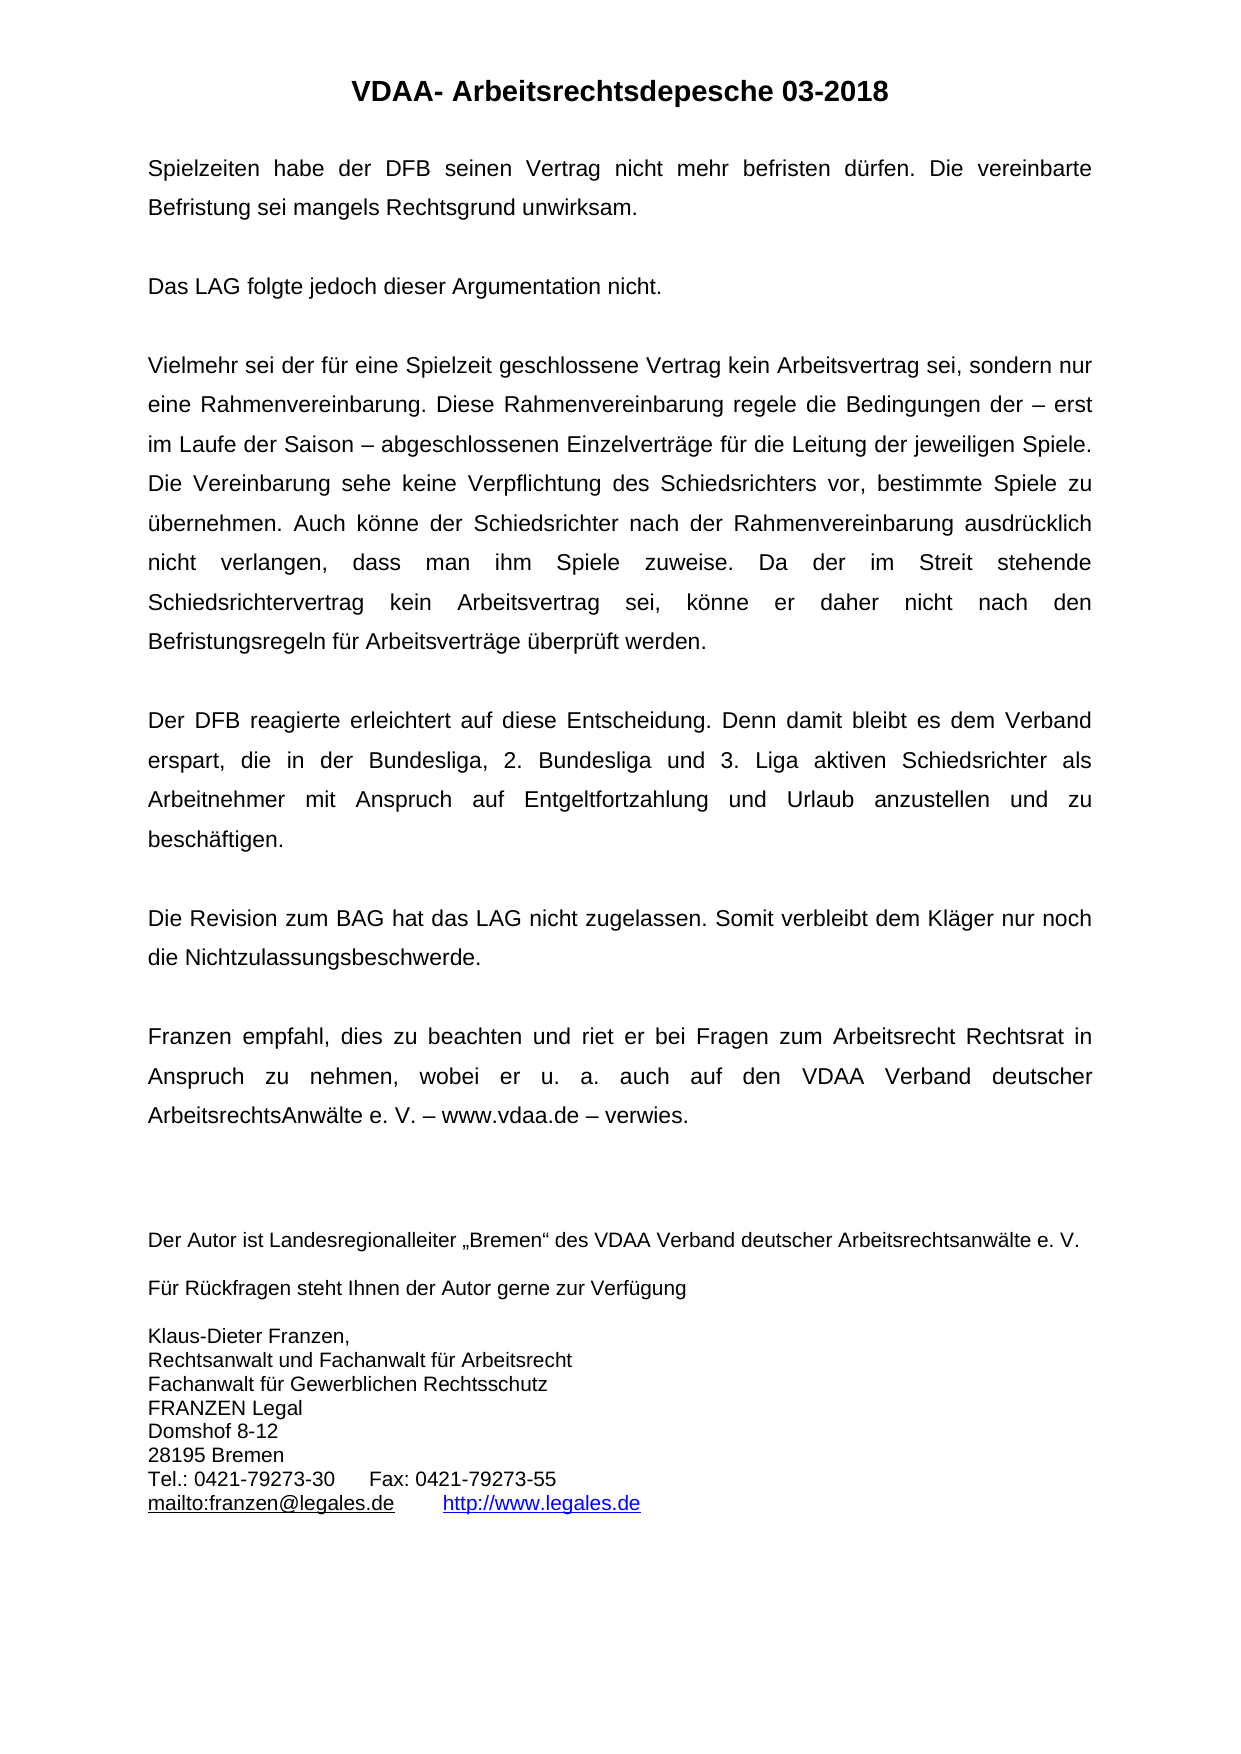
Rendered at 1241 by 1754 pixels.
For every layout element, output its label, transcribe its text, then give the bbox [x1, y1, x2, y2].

text Franzen empfahl, dies zu beachten und riet er bei Fragen zum Arbeitsrecht Rechtsrat in Anspruch zu nehmen, wobei er u. a. auch auf den VDAA Verband deutscher ArbeitsrechtsAnwälte e. V. – www.vdaa.de – verwies. [148, 1023, 1093, 1128]
text Klaus-Dieter Franzen, [148, 1323, 1093, 1347]
text mailto:franzen@legales.de http://www.legales.de [148, 1491, 1093, 1515]
text Vielmehr sei der für eine Spielzeit geschlossene Vertrag kein Arbeitsvertrag sei, sondern nur eine Rahmenvereinbarung. Diese Rahmenvereinbarung regele die Bedingungen der – erst im Laufe der Saison – abgeschlossenen Einzelverträge für die Leitung der jeweiligen Spiele. Die Vereinbarung sehe keine Verpflichtung des Schiedsrichters vor, bestimmte Spiele zu übernehmen. Auch könne der Schiedsrichter nach der Rahmenvereinbarung ausdrücklich nicht verlangen, dass man ihm Spiele zuweise. Da der im Streit stehende Schiedsrichtervertrag kein Arbeitsvertrag sei, könne er daher nicht nach den Befristungsregeln für Arbeitsverträge überprüft werden. [148, 352, 1093, 655]
text Der DFB reagierte erleichtert auf diese Entscheidung. Denn damit bleibt es dem Verband erspart, die in der Bundesliga, 2. Bundesliga und 3. Liga aktiven Schiedsrichter als Arbeitnehmer mit Anspruch auf Entgeltfortzahlung und Urlaub anzustellen und zu beschäftigen. [148, 707, 1093, 852]
text Für Rückfragen steht Ihnen der Autor gerne zur Verfügung [148, 1276, 1093, 1299]
text Das LAG folgte jedoch dieser Argumentation nicht. [148, 273, 1093, 299]
text Tel.: 0421-79273-30 Fax: 0421-79273-55 [148, 1467, 1093, 1491]
text Der Autor ist Landesregionalleiter „Bremen“ des VDAA Verband deutscher Arbeitsrechtsanwälte e. V. [148, 1228, 1093, 1252]
text Fachanwalt für Gewerblichen Rechtsschutz [148, 1371, 1093, 1395]
text 28195 Bremen [148, 1443, 1093, 1467]
text FRANZEN Legal [148, 1395, 1093, 1419]
text Rechtsanwalt und Fachanwalt für Arbeitsrecht [148, 1347, 1093, 1371]
text Domshof 8-12 [148, 1419, 1093, 1443]
text Die Revision zum BAG hat das LAG nicht zugelassen. Somit verbleibt dem Kläger nur noch die Nichtzulassungsbeschwerde. [148, 905, 1093, 971]
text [148, 154, 1093, 220]
